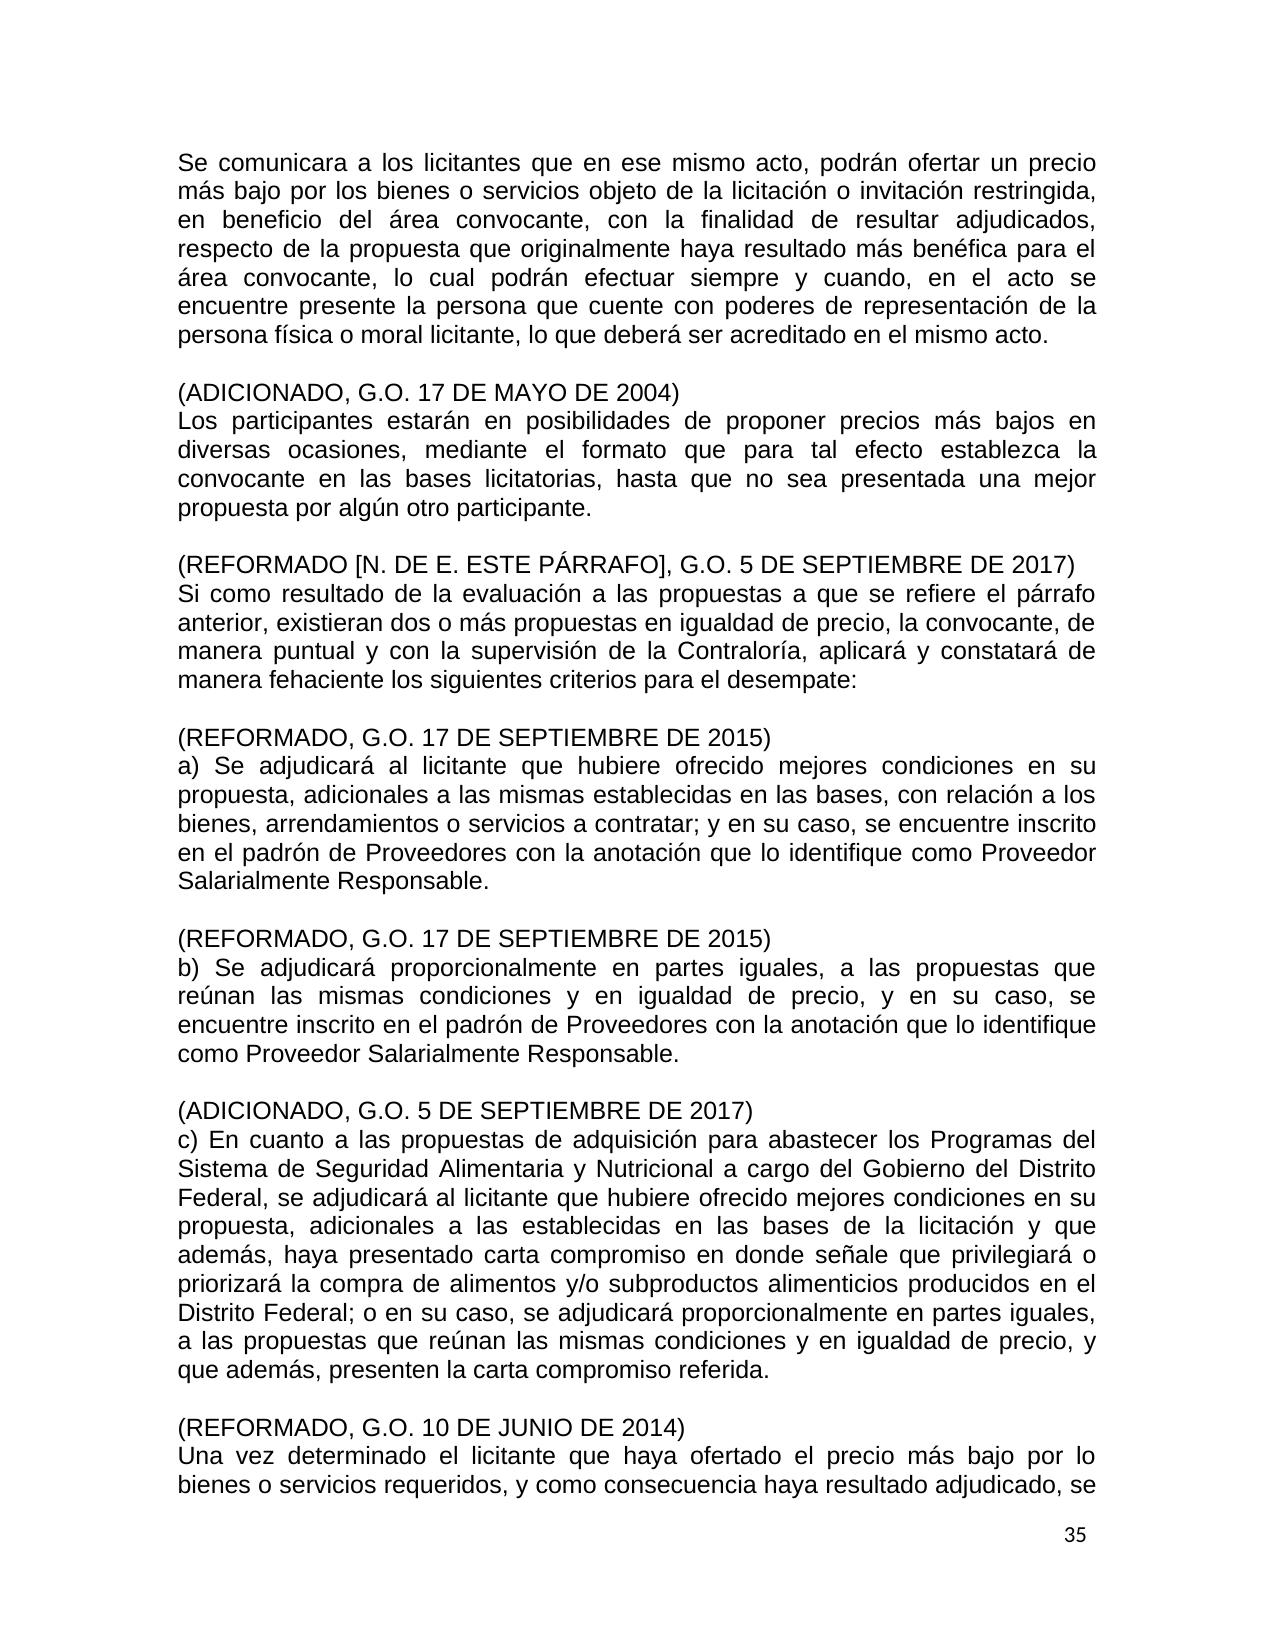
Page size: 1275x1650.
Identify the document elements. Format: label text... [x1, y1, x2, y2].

text b) Se adjudicará proporcionalmente en partes iguales, a las propuestas que reúnan las mismas condiciones y en igualdad de precio, y en su caso, se encuentre inscrito en el padrón de Proveedores con la anotación que lo identifique como Proveedor Salarialmente Responsable. [177, 953, 1098, 1068]
text c) En cuanto a las propuestas de adquisición para abastecer los Programas del Sistema de Seguridad Alimentaria y Nutricional a cargo del Gobierno del Distrito Federal, se adjudicará al licitante que hubiere ofrecido mejores condiciones en su propuesta, adicionales a las establecidas en las bases de la licitación y que además, haya presentado carta compromiso en donde señale que privilegiará o priorizará la compra de alimentos y/o subproductos alimenticios producidos en el Distrito Federal; o en su caso, se adjudicará proporcionalmente en partes iguales, a las propuestas que reúnan las mismas condiciones y en igualdad de precio, y que además, presenten la carta compromiso referida. [177, 1125, 1098, 1384]
text (REFORMADO, G.O. 17 DE SEPTIEMBRE DE 2015) [177, 723, 1098, 751]
text (REFORMADO, G.O. 10 DE JUNIO DE 2014) [177, 1413, 1098, 1441]
text (ADICIONADO, G.O. 17 DE MAYO DE 2004) [177, 378, 1098, 406]
text Si como resultado de la evaluación a las propuestas a que se refiere el párrafo anterior, existieran dos o más propuestas en igualdad de precio, la convocante, de manera puntual y con la supervisión de la Contraloría, aplicará y constatará de manera fehaciente los siguientes criterios para el desempate: [177, 579, 1098, 694]
text (ADICIONADO, G.O. 5 DE SEPTIEMBRE DE 2017) [177, 1096, 1098, 1125]
text Los participantes estarán en posibilidades de proponer precios más bajos en diversas ocasiones, mediante el formato que para tal efecto establezca la convocante en las bases licitatorias, hasta que no sea presentada una mejor propuesta por algún otro participante. [177, 406, 1098, 521]
text (REFORMADO, G.O. 17 DE SEPTIEMBRE DE 2015) [177, 924, 1098, 953]
text (REFORMADO [N. DE E. ESTE PÁRRAFO], G.O. 5 DE SEPTIEMBRE DE 2017) [177, 550, 1098, 579]
text Se comunicara a los licitantes que en ese mismo acto, podrán ofertar un precio más bajo por los bienes o servicios objeto de la licitación o invitación restringida, en beneficio del área convocante, con la finalidad de resultar adjudicados, respecto de la propuesta que originalmente haya resultado más benéfica para el área convocante, lo cual podrán efectuar siempre y cuando, en el acto se encuentre presente la persona que cuente con poderes de representación de la persona física o moral licitante, lo que deberá ser acreditado en el mismo acto. [177, 148, 1098, 349]
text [177, 1441, 1098, 1499]
text a) Se adjudicará al licitante que hubiere ofrecido mejores condiciones en su propuesta, adicionales a las mismas establecidas en las bases, con relación a los bienes, arrendamientos o servicios a contratar; y en su caso, se encuentre inscrito en el padrón de Proveedores con la anotación que lo identifique como Proveedor Salarialmente Responsable. [177, 751, 1098, 895]
